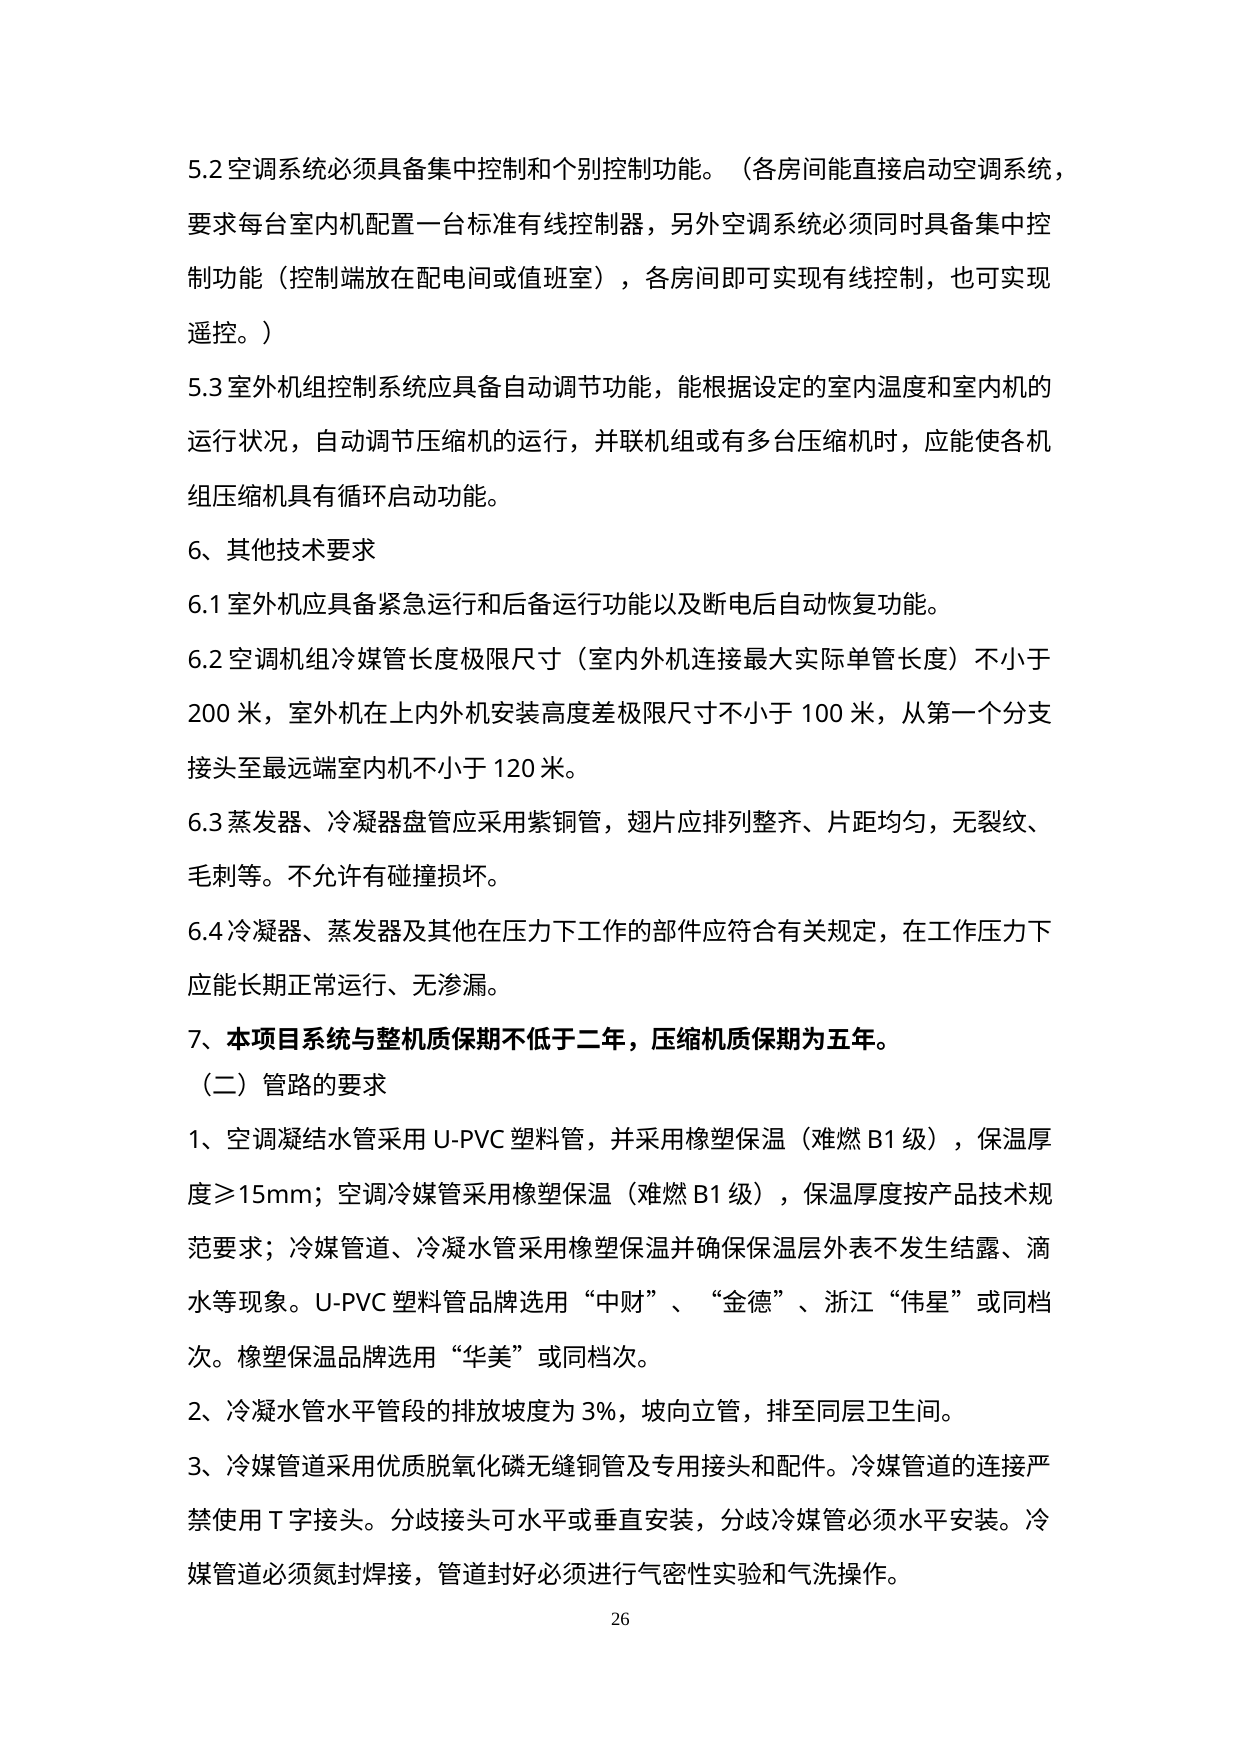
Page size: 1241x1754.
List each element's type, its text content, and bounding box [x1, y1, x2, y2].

text 5.3室外机组控制系统应具备自动调节功能，能根据设定的室内温度和室内机的运行状况，自动调节压缩机的运行，并联机组或有多台压缩机时，应能使各机组压缩机具有循环启动功能。 [187, 367, 1053, 512]
text 1、空调凝结水管采用U-PVC塑料管，并采用橡塑保温（难燃B1级），保温厚度≥15mm；空调冷媒管采用橡塑保温（难燃B1级），保温厚度按产品技术规范要求；冷媒管道、冷凝水管采用橡塑保温并确保保温层外表不发生结露、滴水等现象。U-PVC塑料管品牌选用“中财”、“金德”、浙江“伟星”或同档次。橡塑保温品牌选用“华美”或同档次。 [187, 1120, 1053, 1373]
text 3、冷媒管道采用优质脱氧化磷无缝铜管及专用接头和配件。冷媒管道的连接严禁使用T字接头。分歧接头可水平或垂直安装，分歧冷媒管必须水平安装。冷媒管道必须氮封焊接，管道封好必须进行气密性实验和气洗操作。 [187, 1446, 1053, 1591]
text 6.1室外机应具备紧急运行和后备运行功能以及断电后自动恢复功能。 [187, 585, 1053, 621]
text 6、其他技术要求 [187, 531, 1053, 567]
text 6.2空调机组冷媒管长度极限尺寸（室内外机连接最大实际单管长度）不小于200 米，室外机在上内外机安装高度差极限尺寸不小于100 米，从第一个分支接头至最远端室内机不小于120米。 [187, 639, 1053, 784]
text （二）管路的要求 [187, 1065, 1053, 1102]
text 5.2空调系统必须具备集中控制和个别控制功能。（各房间能直接启动空调系统，要求每台室内机配置一台标准有线控制器，另外空调系统必须同时具备集中控制功能（控制端放在配电间或值班室），各房间即可实现有线控制，也可实现遥控。） [187, 150, 1053, 349]
text 7、本项目系统与整机质保期不低于二年，压缩机质保期为五年。 [187, 1020, 1053, 1056]
text 6.3蒸发器、冷凝器盘管应采用紫铜管，翅片应排列整齐、片距均匀，无裂纹、毛刺等。不允许有碰撞损坏。 [187, 802, 1053, 893]
text 6.4冷凝器、蒸发器及其他在压力下工作的部件应符合有关规定，在工作压力下应能长期正常运行、无渗漏。 [187, 911, 1053, 1002]
text 2、冷凝水管水平管段的排放坡度为3%，坡向立管，排至同层卫生间。 [187, 1392, 1053, 1428]
